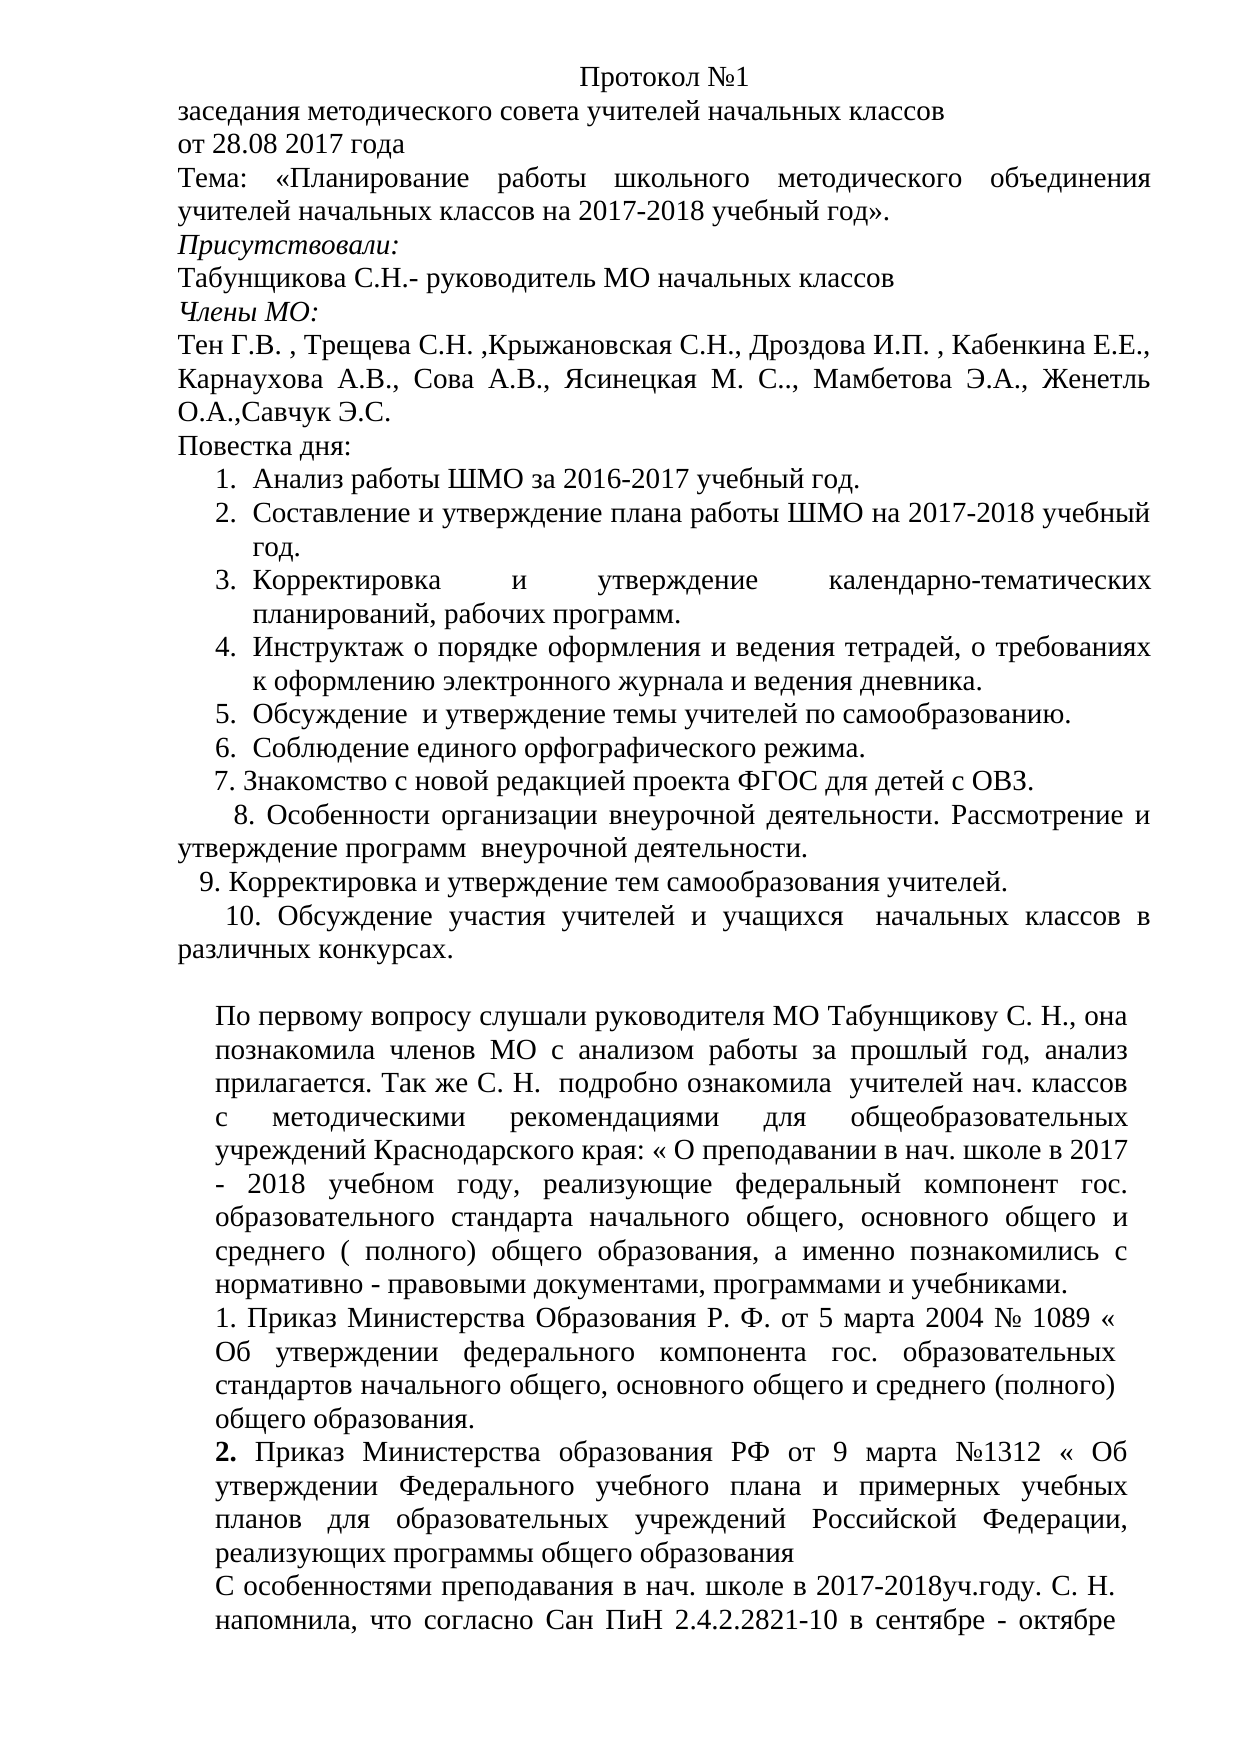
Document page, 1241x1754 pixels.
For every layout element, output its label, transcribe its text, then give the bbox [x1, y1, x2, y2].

text 1. Приказ Министерства Образования Р. Ф. от 5 марта 2004 № 1089 « Об утверждении федерального компонента гос. образовательных стандартов начального общего, основного общего и среднего (полного) общего образования. [215, 1300, 1116, 1434]
text Члены МО: [177, 294, 1152, 327]
text Табунщикова С.Н.- руководитель МО начальных классов [177, 260, 1152, 294]
text Протокол №1 [177, 59, 1152, 93]
list 7. Знакомство с новой редакцией проекта ФГОС для детей с ОВЗ. [177, 763, 1152, 797]
list Составление и утверждение плана работы ШМО на 2017-2018 учебный год. [215, 495, 1152, 562]
text Присутствовали: [177, 227, 1152, 260]
text от 28.08 2017 года [177, 126, 1152, 160]
text 9. Корректировка и утверждение тем самообразования учителей. [177, 864, 1152, 898]
text 10. Обсуждение участия учителей и учащихся начальных классов в различных конкурсах. [177, 898, 1152, 965]
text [215, 1568, 1116, 1636]
list Анализ работы ШМО за 2016-2017 учебный год. [215, 462, 1152, 495]
list Инструктаж о порядке оформления и ведения тетрадей, о требованиях к оформлению электронного журнала и ведения дневника. [215, 629, 1152, 696]
text 2. Приказ Министерства образования РФ от 9 марта №1312 « Об утверждении Федерального учебного плана и примерных учебных планов для образовательных учреждений Российской Федерации, реализующих программы общего образования [215, 1434, 1129, 1568]
text Тема: «Планирование работы школьного методического объединения учителей начальных классов на 2017-2018 учебный год». [177, 160, 1152, 227]
text По первому вопросу слушали руководителя МО Табунщикову С. Н., она познакомила членов МО с анализом работы за прошлый год, анализ прилагается. Так же С. Н. подробно ознакомила учителей нач. классов с методическими рекомендациями для общеобразовательных учреждений Краснодарского края: « О преподавании в нач. школе в 2017 - 2018 учебном году, реализующие федеральный компонент гос. образовательного стандарта начального общего, основного общего и среднего ( полного) общего образования, а именно познакомились с нормативно - правовыми документами, программами и учебниками. [215, 998, 1129, 1300]
text Тен Г.В. , Трещева С.Н. ,Крыжановская С.Н., Дроздова И.П. , Кабенкина Е.Е., Карнаухова А.В., Сова А.В., Ясинецкая М. С.., Мамбетова Э.А., Женетль О.А.,Савчук Э.С. [177, 327, 1152, 428]
text 8. Особенности организации внеурочной деятельности. Рассмотрение и утверждение программ внеурочной деятельности. [177, 797, 1152, 864]
list Соблюдение единого орфографического режима. [215, 730, 1152, 763]
list Корректировка и утверждение календарно-тематических планирований, рабочих программ. [215, 562, 1152, 629]
text заседания методического совета учителей начальных классов [177, 93, 1152, 126]
text Повестка дня: [177, 428, 1152, 462]
list Обсуждение и утверждение темы учителей по самообразованию. [215, 696, 1152, 730]
